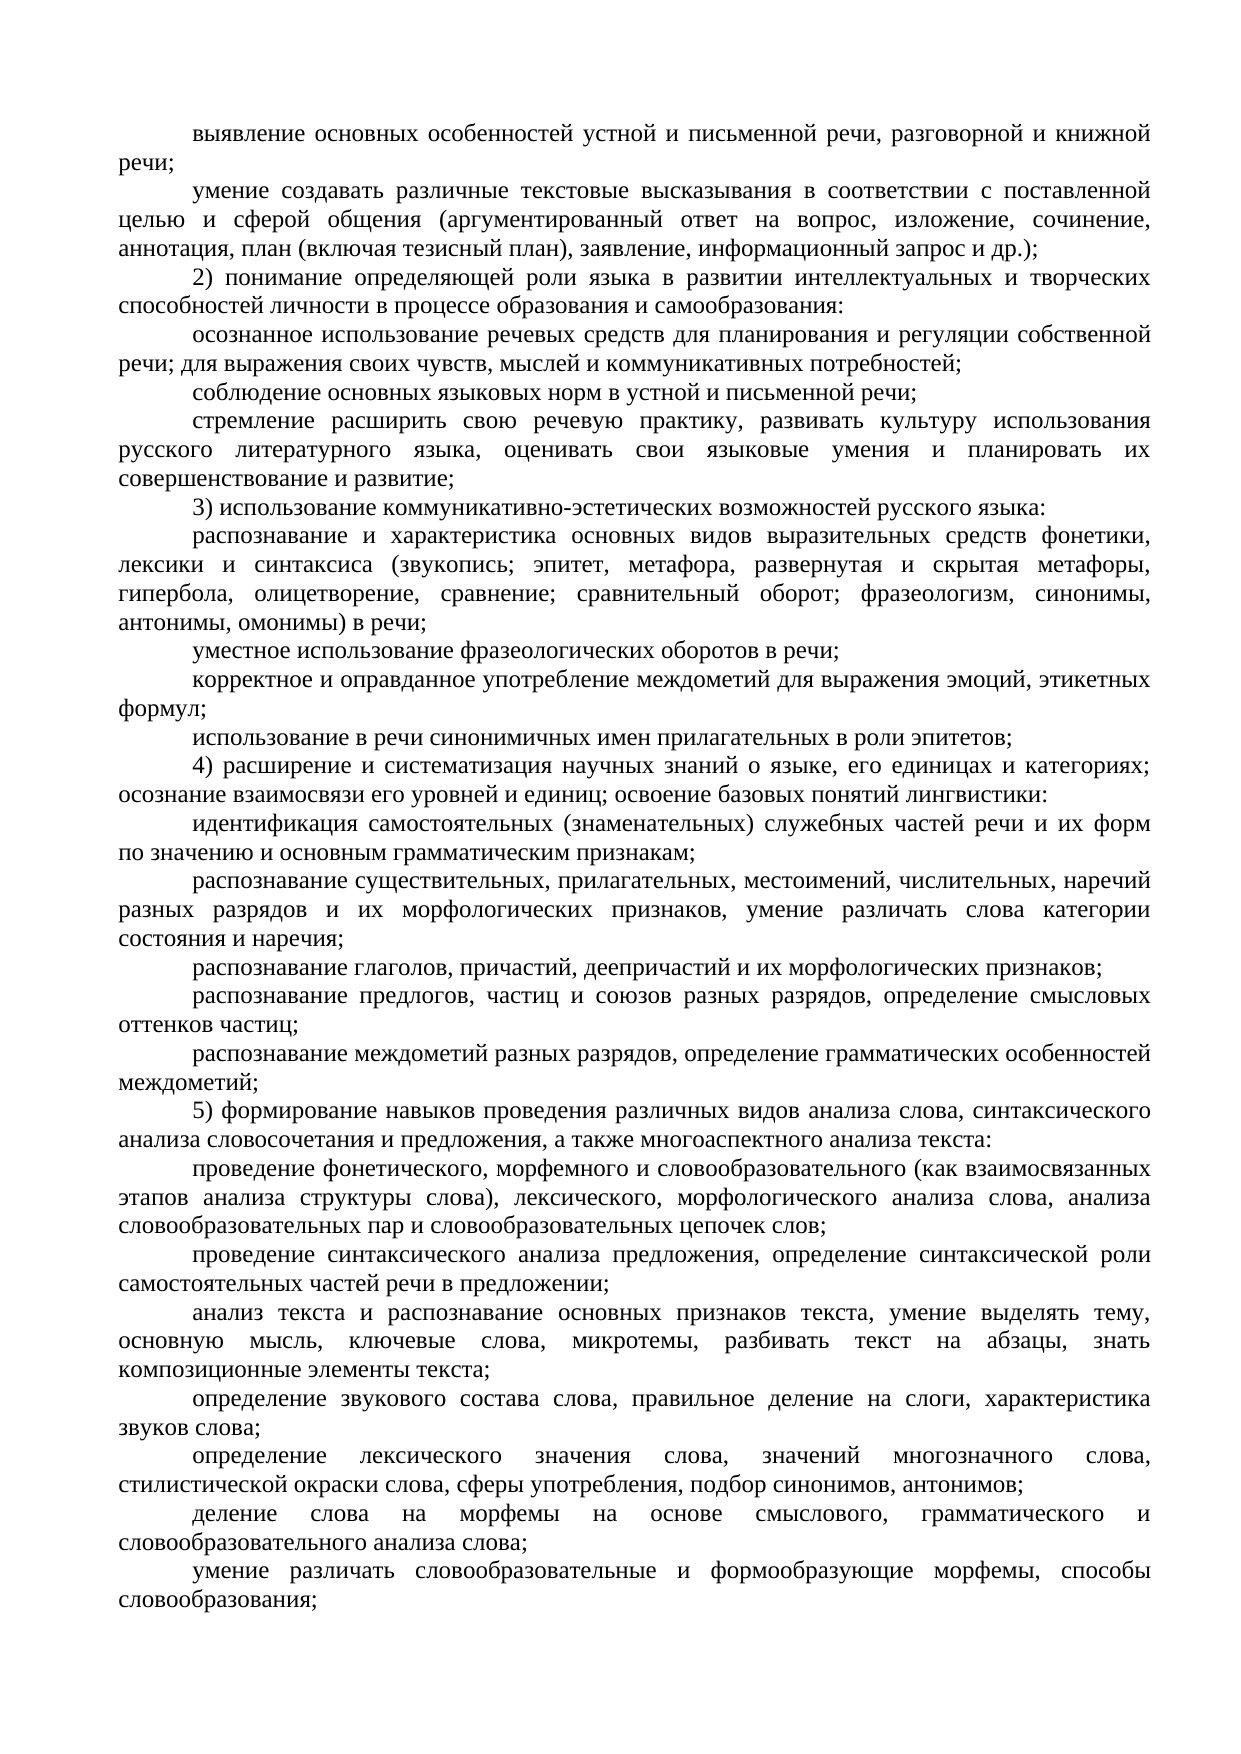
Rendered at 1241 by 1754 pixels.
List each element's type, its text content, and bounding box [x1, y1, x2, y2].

text деление слова на морфемы на основе смыслового, грамматического и словообразовательного анализа слова; [118, 1498, 1152, 1556]
text умение различать словообразовательные и формообразующие морфемы, способы словообразования; [118, 1556, 1152, 1613]
text уместное использование фразеологических оборотов в речи; [118, 636, 1152, 664]
text определение лексического значения слова, значений многозначного слова, стилистической окраски слова, сферы употребления, подбор синонимов, антонимов; [118, 1441, 1152, 1498]
text распознавание предлогов, частиц и союзов разных разрядов, определение смысловых оттенков частиц; [118, 981, 1152, 1038]
text идентификация самостоятельных (знаменательных) служебных частей речи и их форм по значению и основным грамматическим признакам; [118, 808, 1152, 866]
text 2) понимание определяющей роли языка в развитии интеллектуальных и творческих способностей личности в процессе образования и самообразования: [118, 262, 1152, 319]
text умение создавать различные текстовые высказывания в соответствии с поставленной целью и сферой общения (аргументированный ответ на вопрос, изложение, сочинение, аннотация, план (включая тезисный план), заявление, информационный запрос и др.); [118, 176, 1152, 262]
text распознавание междометий разных разрядов, определение грамматических особенностей междометий; [118, 1038, 1152, 1096]
text 3) использование коммуникативно-эстетических возможностей русского языка: [118, 492, 1152, 521]
text выявление основных особенностей устной и письменной речи, разговорной и книжной речи; [118, 118, 1152, 176]
text распознавание глаголов, причастий, деепричастий и их морфологических признаков; [118, 952, 1152, 981]
text проведение фонетического, морфемного и словообразовательного (как взаимосвязанных этапов анализа структуры слова), лексического, морфологического анализа слова, анализа словообразовательных пар и словообразовательных цепочек слов; [118, 1153, 1152, 1239]
text проведение синтаксического анализа предложения, определение синтаксической роли самостоятельных частей речи в предложении; [118, 1239, 1152, 1297]
text осознанное использование речевых средств для планирования и регуляции собственной речи; для выражения своих чувств, мыслей и коммуникативных потребностей; [118, 319, 1152, 377]
text корректное и оправданное употребление междометий для выражения эмоций, этикетных формул; [118, 664, 1152, 722]
text стремление расширить свою речевую практику, развивать культуру использования русского литературного языка, оценивать свои языковые умения и планировать их совершенствование и развитие; [118, 406, 1152, 492]
text 5) формирование навыков проведения различных видов анализа слова, синтаксического анализа словосочетания и предложения, а также многоаспектного анализа текста: [118, 1096, 1152, 1153]
text 4) расширение и систематизация научных знаний о языке, его единицах и категориях; осознание взаимосвязи его уровней и единиц; освоение базовых понятий лингвистики: [118, 751, 1152, 808]
text распознавание существительных, прилагательных, местоимений, числительных, наречий разных разрядов и их морфологических признаков, умение различать слова категории состояния и наречия; [118, 866, 1152, 952]
text распознавание и характеристика основных видов выразительных средств фонетики, лексики и синтаксиса (звукопись; эпитет, метафора, развернутая и скрытая метафоры, гипербола, олицетворение, сравнение; сравнительный оборот; фразеологизм, синонимы, антонимы, омонимы) в речи; [118, 521, 1152, 636]
text определение звукового состава слова, правильное деление на слоги, характеристика звуков слова; [118, 1383, 1152, 1441]
text использование в речи синонимичных имен прилагательных в роли эпитетов; [118, 722, 1152, 751]
text соблюдение основных языковых норм в устной и письменной речи; [118, 377, 1152, 406]
text анализ текста и распознавание основных признаков текста, умение выделять тему, основную мысль, ключевые слова, микротемы, разбивать текст на абзацы, знать композиционные элементы текста; [118, 1297, 1152, 1383]
